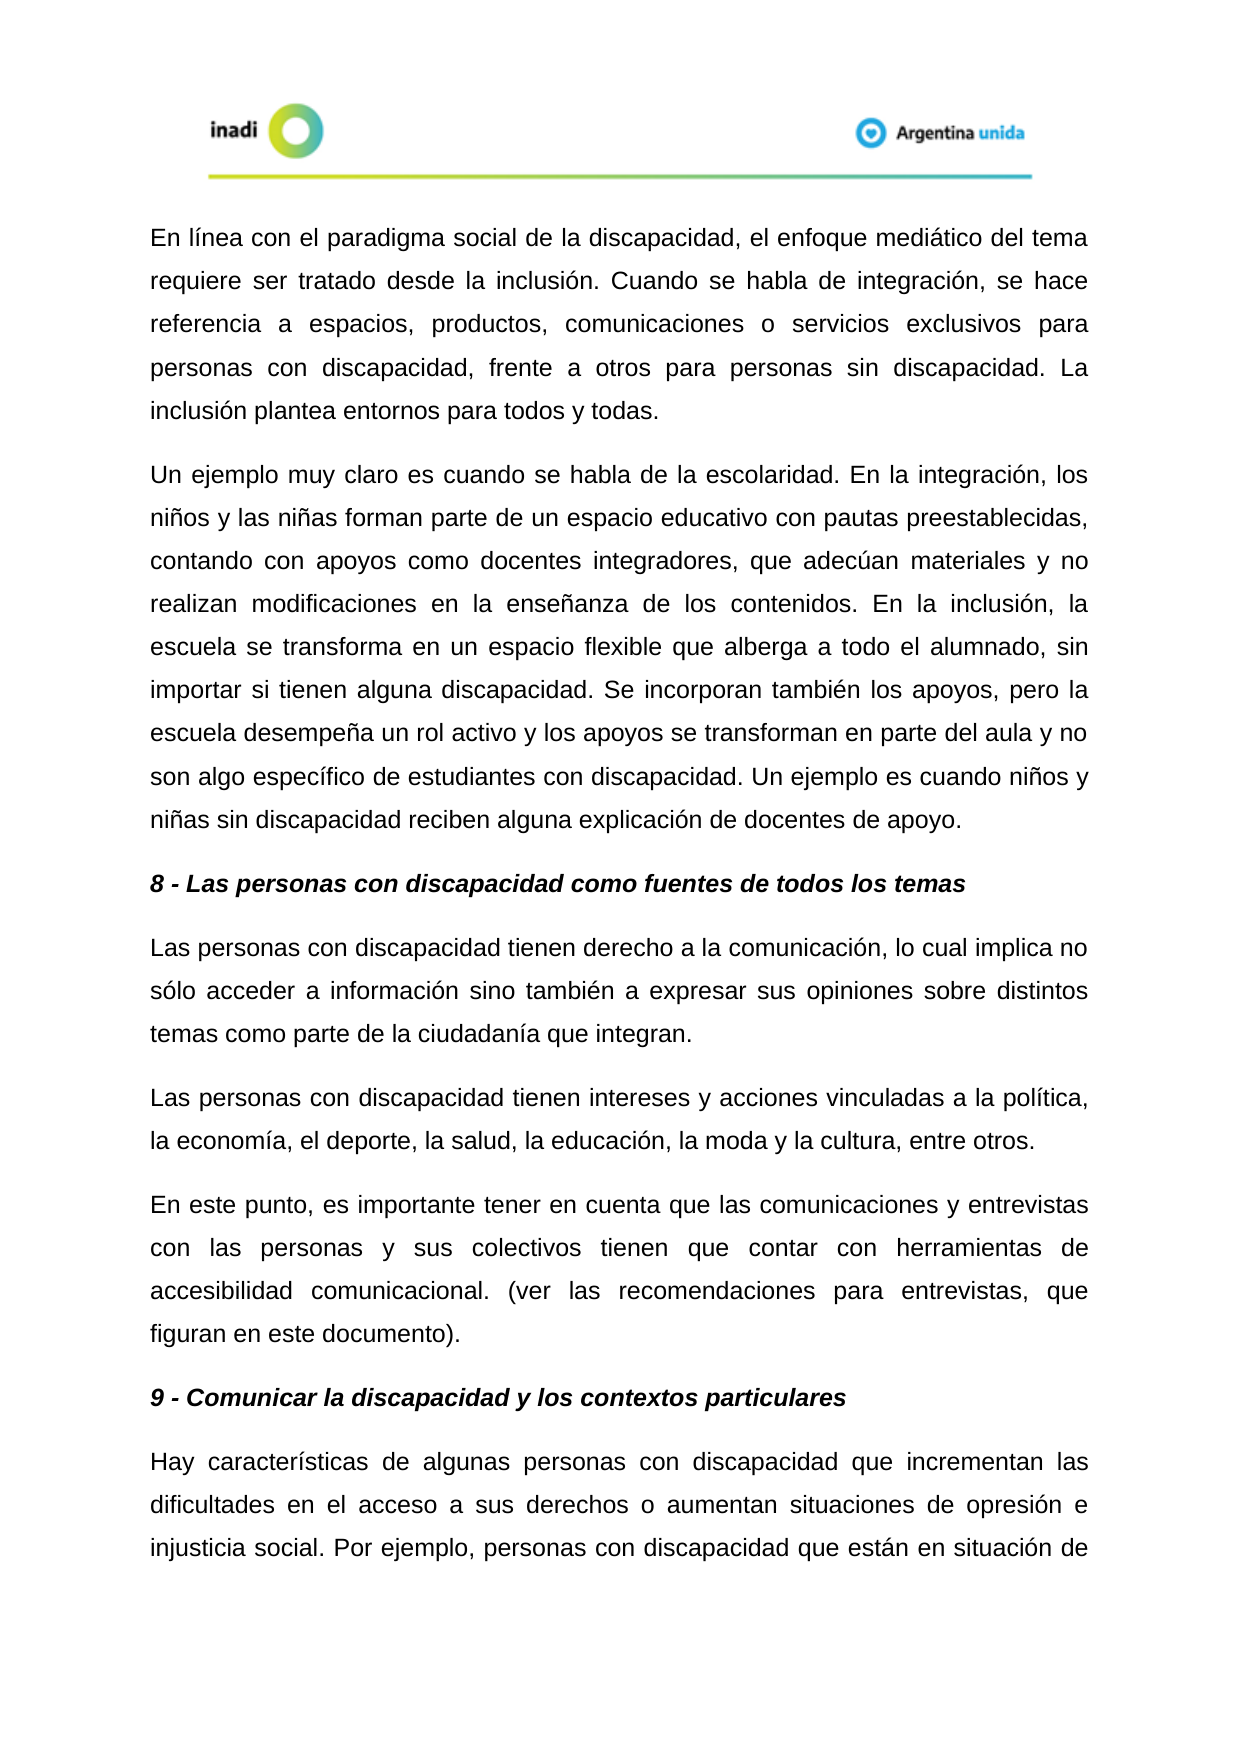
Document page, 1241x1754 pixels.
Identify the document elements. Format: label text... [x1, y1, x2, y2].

text 9 - Comunicar la discapacidad y los contextos particulares [150, 1383, 1090, 1412]
text Un ejemplo muy claro es cuando se habla de la escolaridad. En la integración, los niños y las niñas forman parte de un espacio educativo con pautas preestablecidas, contando con apoyos como docentes integradores, que adecúan materiales y no realizan modificaciones en la enseñanza de los contenidos. En la inclusión, la escuela se transforma en un espacio flexible que alberga a todo el alumnado, sin importar si tienen alguna discapacidad. Se incorporan también los apoyos, pero la escuela desempeña un rol activo y los apoyos se transforman en parte del aula y no son algo específico de estudiantes con discapacidad. Un ejemplo es cuando niños y niñas sin discapacidad reciben alguna explicación de docentes de apoyo. [150, 459, 1090, 833]
text En línea con el paradigma social de la discapacidad, el enfoque mediático del tema requiere ser tratado desde la inclusión. Cuando se habla de integración, se hace referencia a espacios, productos, comunicaciones o servicios exclusivos para personas con discapacidad, frente a otros para personas sin discapacidad. La inclusión plantea entornos para todos y todas. [150, 223, 1090, 424]
text En este punto, es importante tener en cuenta que las comunicaciones y entrevistas con las personas y sus colectivos tienen que contar con herramientas de accesibilidad comunicacional. (ver las recomendaciones para entrevistas, que figuran en este documento). [150, 1190, 1090, 1348]
text Las personas con discapacidad tienen derecho a la comunicación, lo cual implica no sólo acceder a información sino también a expresar sus opiniones sobre distintos temas como parte de la ciudadanía que integran. [150, 932, 1090, 1047]
text Las personas con discapacidad tienen intereses y acciones vinculadas a la política, la economía, el deporte, la salud, la educación, la moda y la cultura, entre otros. [150, 1083, 1090, 1154]
picture [160, 75, 1081, 189]
text 8 - Las personas con discapacidad como fuentes de todos los temas [150, 868, 1090, 897]
